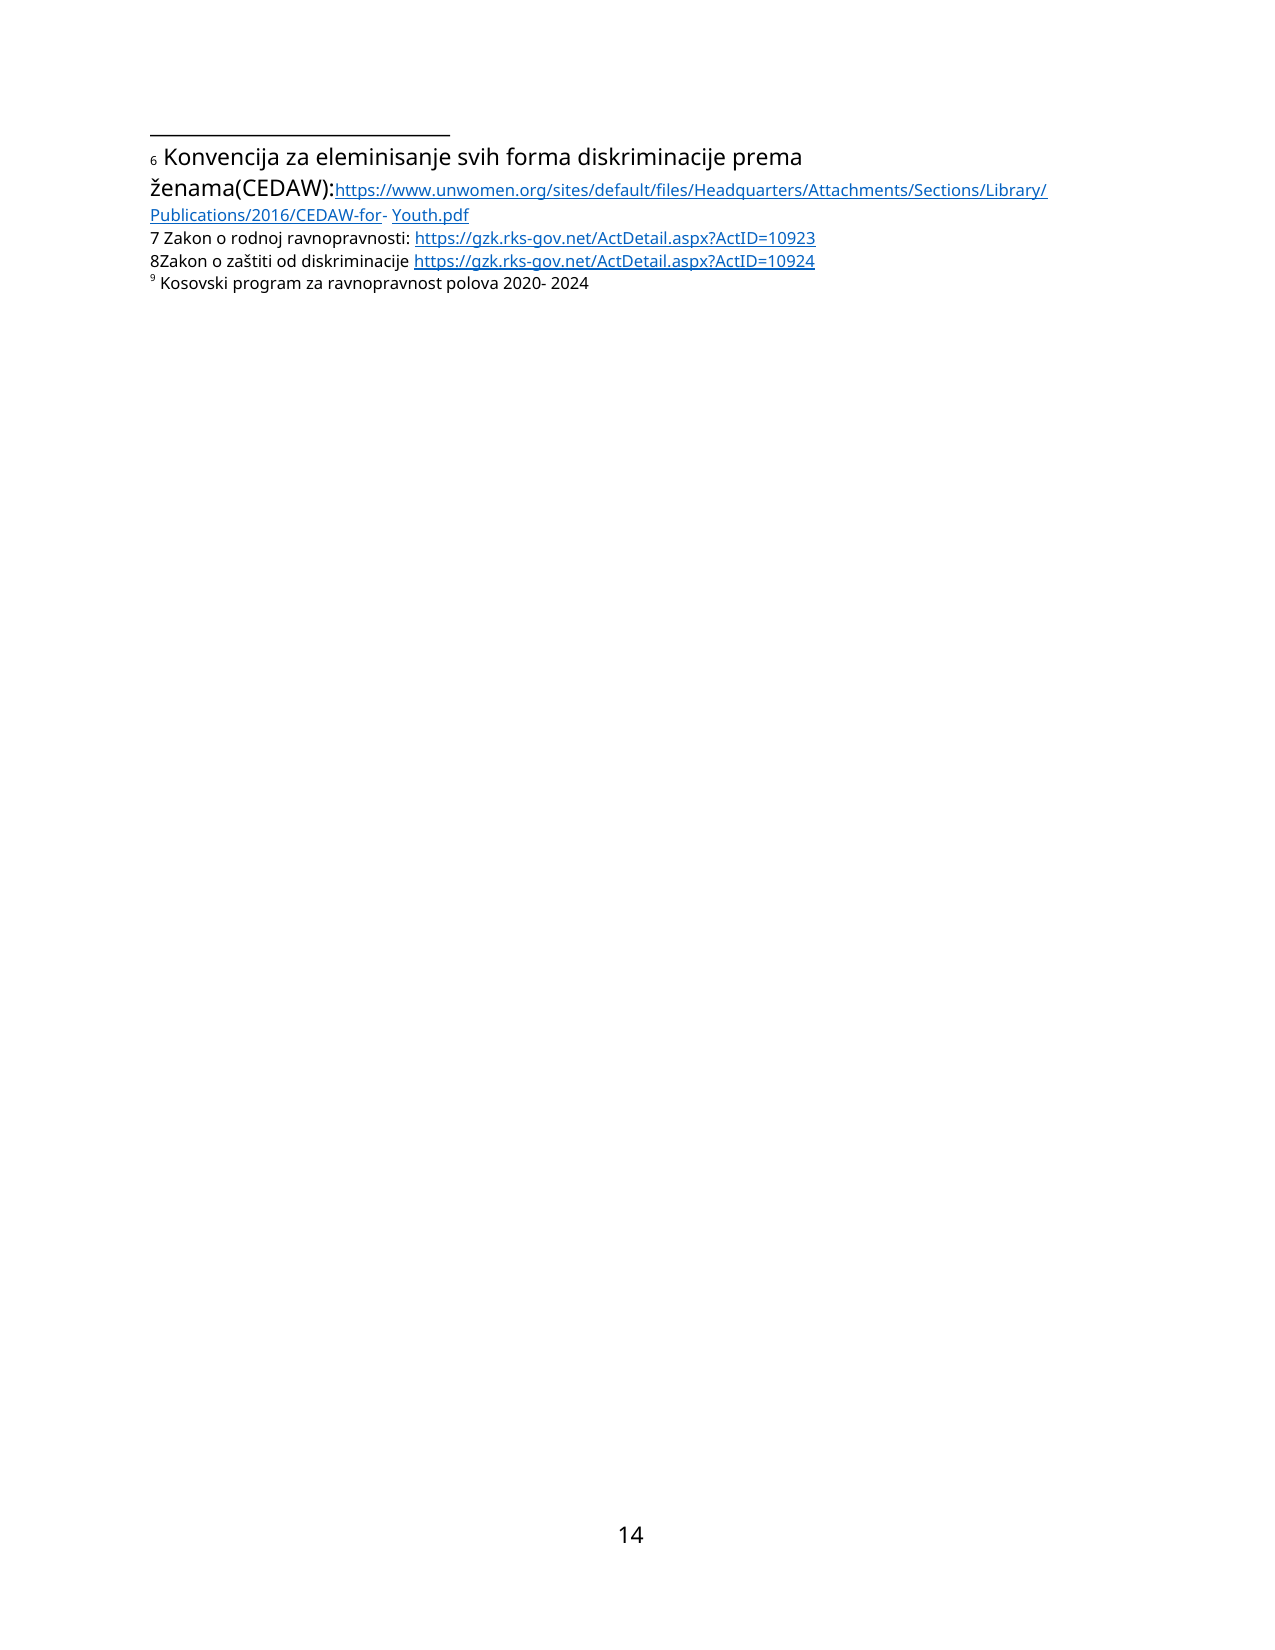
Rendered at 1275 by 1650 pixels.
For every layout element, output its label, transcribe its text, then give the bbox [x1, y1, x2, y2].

text 9 Kosovski program za ravnopravnost polova 2020- 2024 [150, 272, 1133, 294]
text 7 Zakon o rodnoj ravnopravnosti: https://gzk.rks-gov.net/ActDetail.aspx?ActID=10923 [150, 226, 1133, 249]
text 8Zakon o zaštiti od diskriminacije https://gzk.rks-gov.net/ActDetail.aspx?ActID=10924 [150, 249, 1133, 272]
text 6 Konvencija za eleminisanje svih forma diskriminacije prema ženama(CEDAW):https://www.unwomen.org/sites/default/files/Headquarters/Attachments/Sections/Library/Publications/2016/CEDAW-for- Youth.pdf [150, 141, 1101, 226]
